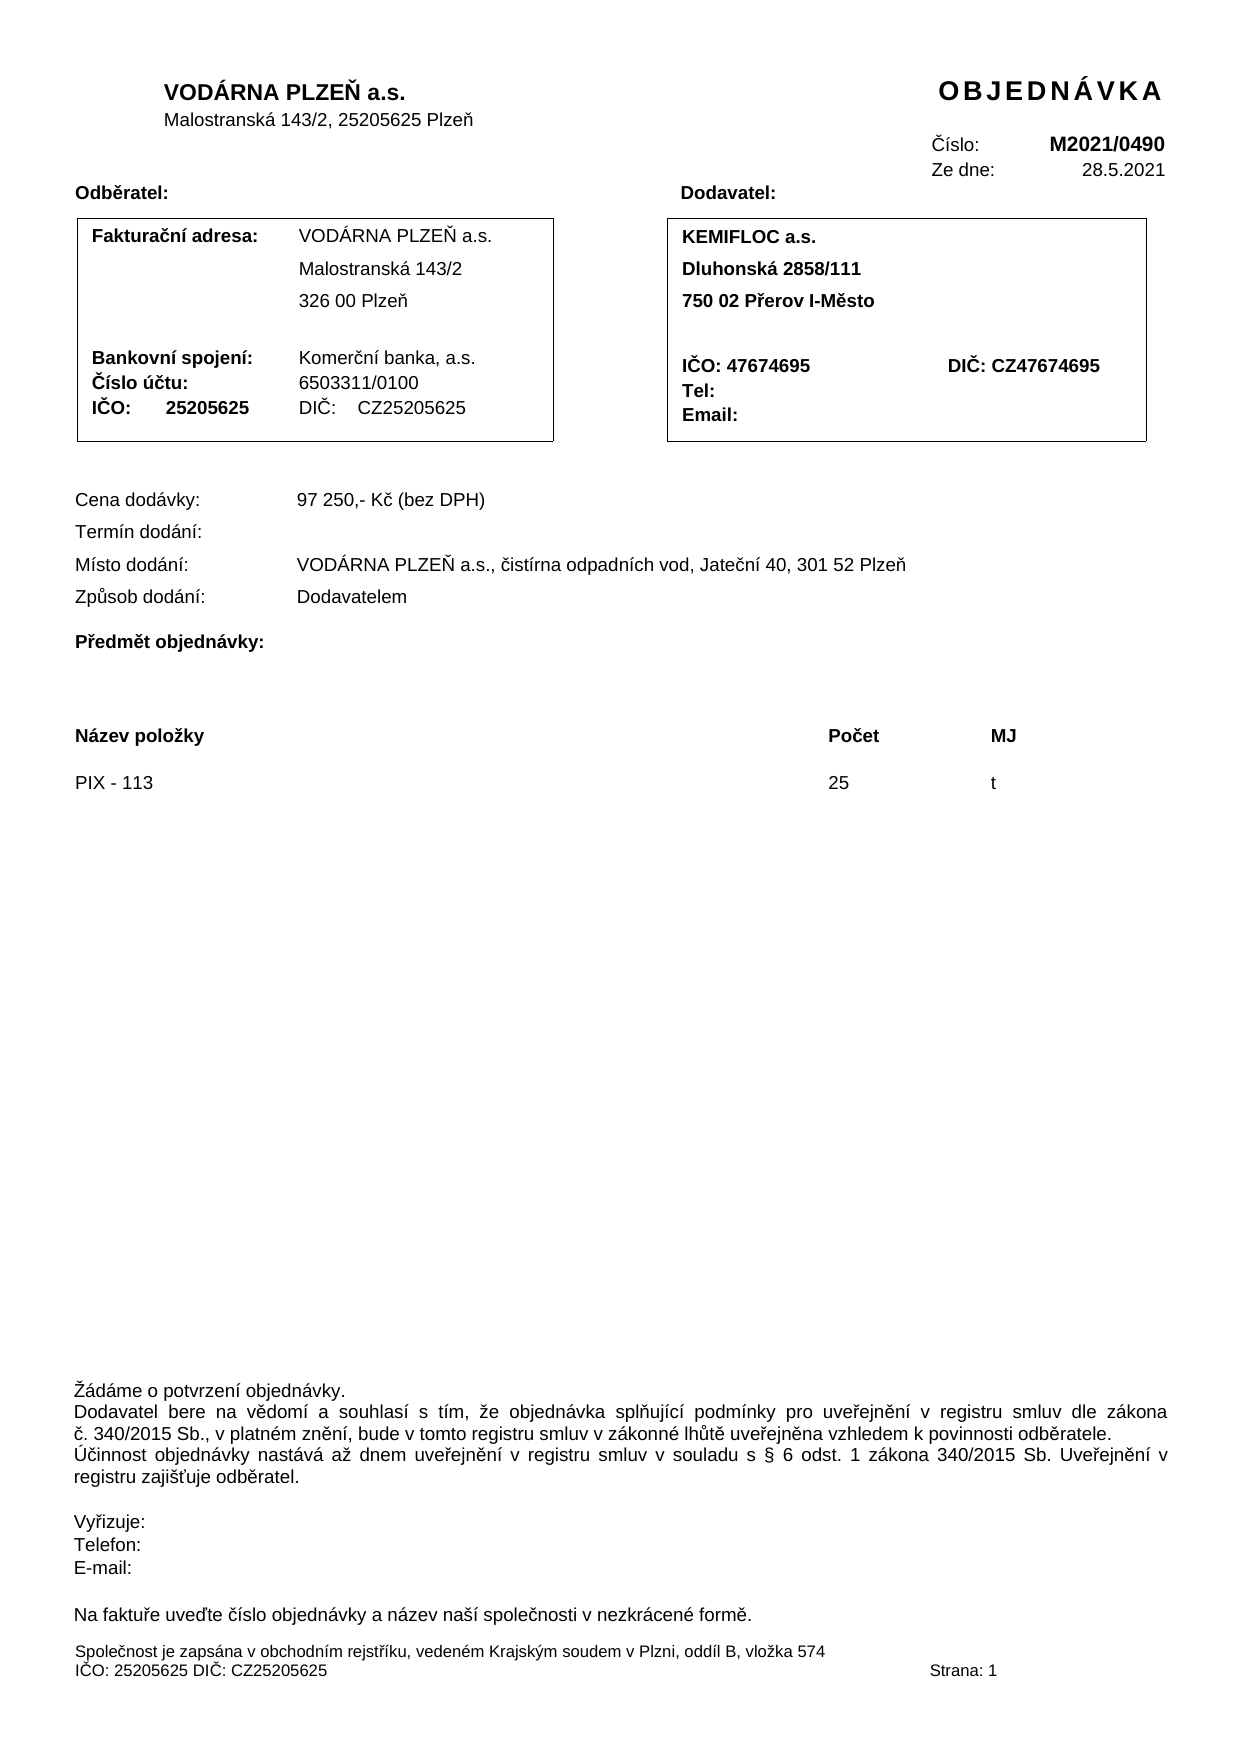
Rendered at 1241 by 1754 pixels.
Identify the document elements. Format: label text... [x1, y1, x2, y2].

text PIX - 113 25 t [75, 772, 1165, 793]
text Číslo: M2021/0490 [75, 132, 1165, 156]
text Odběratel: Dodavatel: [75, 182, 1165, 204]
text Místo dodání: VODÁRNA PLZEŇ a.s., čistírna odpadních vod, Jateční 40, 301 52 Plzeň [75, 553, 1165, 575]
text Malostranská 143/2, 25205625 Plzeň [75, 109, 1165, 130]
text Ze dne: 28.5.2021 [75, 158, 1165, 180]
text Cena dodávky: 97 250,- Kč (bez DPH) [75, 489, 1165, 510]
text Název položky Počet MJ [75, 725, 1165, 747]
text Způsob dodání: Dodavatelem [75, 586, 1165, 607]
text Termín dodání: [75, 521, 1165, 543]
text Předmět objednávky: [75, 631, 1165, 652]
text VODÁRNA PLZEŇ a.s. OBJEDNÁVKA [75, 75, 1165, 106]
